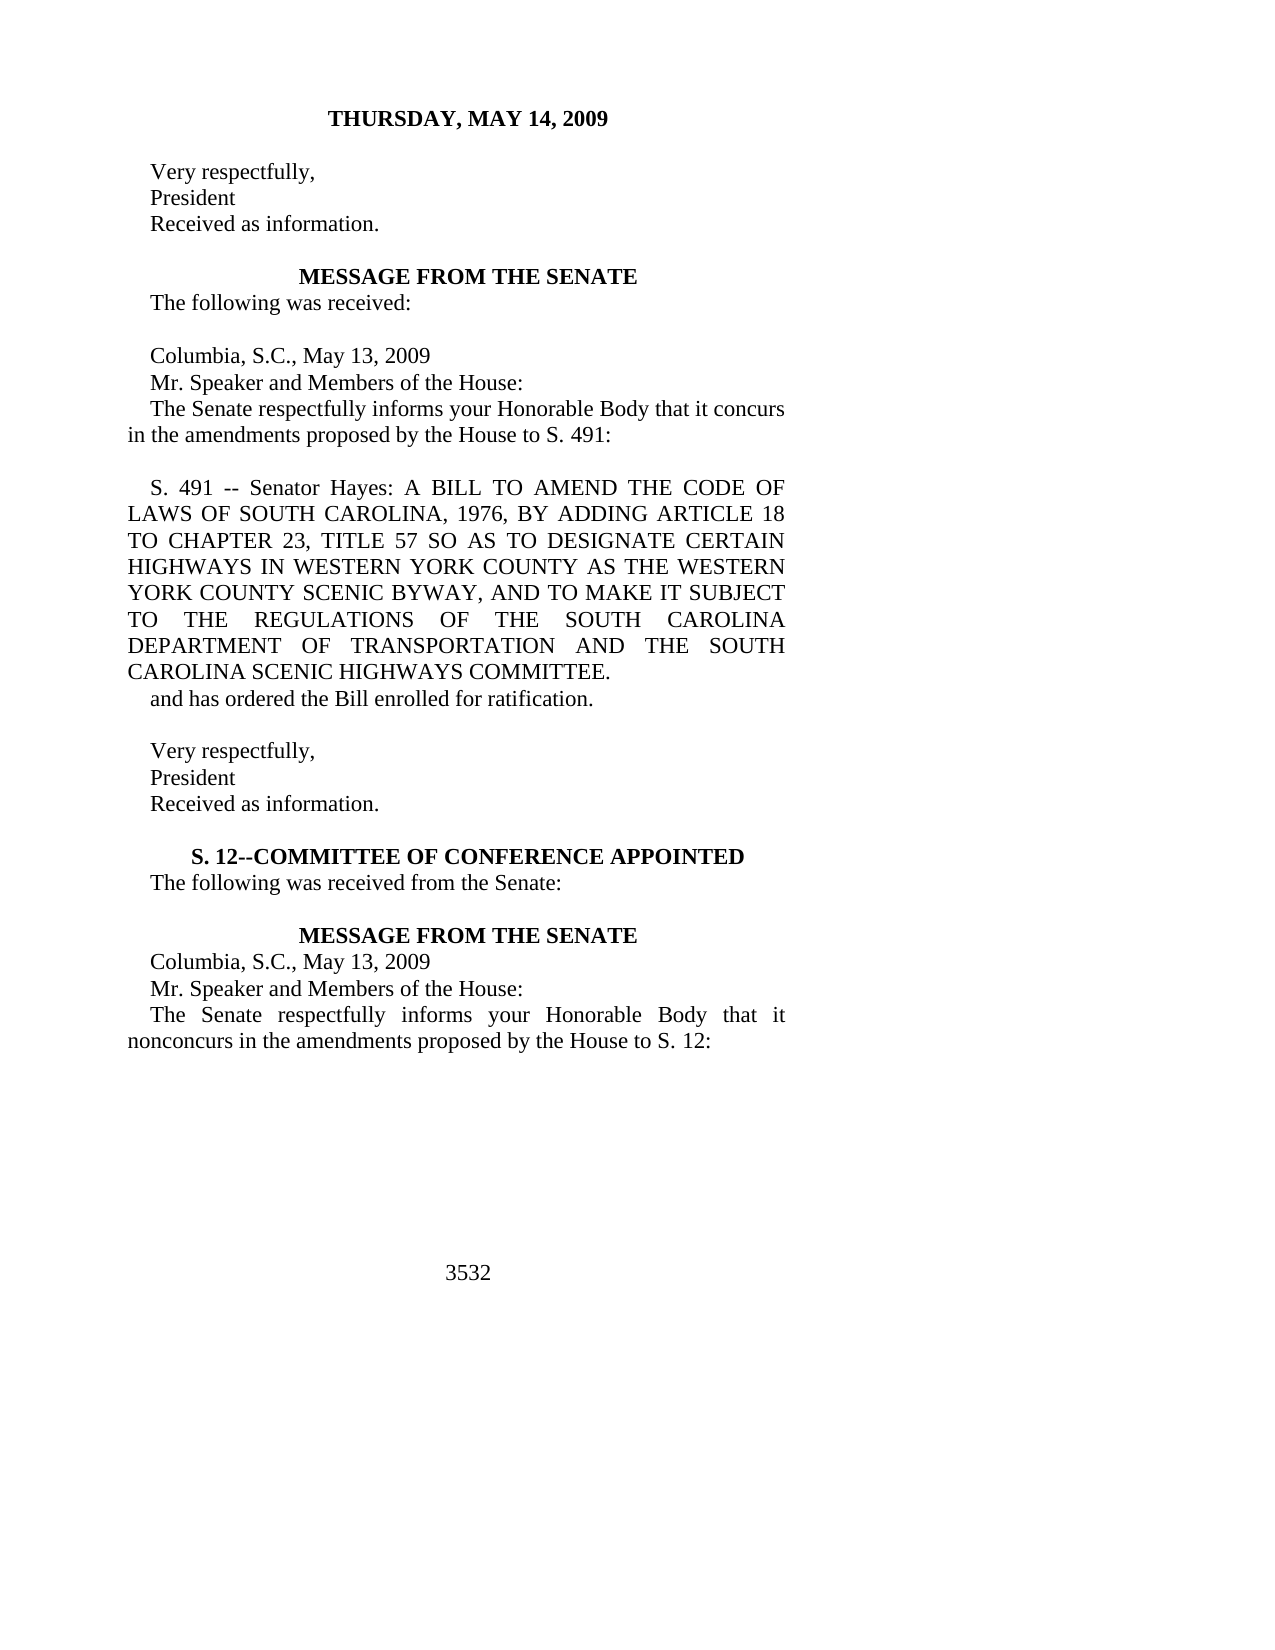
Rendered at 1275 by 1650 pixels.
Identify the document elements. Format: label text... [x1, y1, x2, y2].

text Columbia, S.C., May 13, 2009 [127, 948, 786, 975]
text Mr. Speaker and Members of the House: [127, 368, 786, 395]
text MESSAGE FROM THE SENATE [127, 263, 786, 289]
text S. 491 -- Senator Hayes: A BILL TO AMEND THE CODE OF LAWS OF SOUTH CAROLINA, 1976, BY ADDING ARTICLE 18 TO CHAPTER 23, TITLE 57 SO AS TO DESIGNATE CERTAIN HIGHWAYS IN WESTERN YORK COUNTY AS THE WESTERN YORK COUNTY SCENIC BYWAY, AND TO MAKE IT SUBJECT TO THE REGULATIONS OF THE SOUTH CAROLINA DEPARTMENT OF TRANSPORTATION AND THE SOUTH CAROLINA SCENIC HIGHWAYS COMMITTEE. [127, 474, 786, 685]
text Received as information. [127, 790, 786, 817]
text Mr. Speaker and Members of the House: [127, 975, 786, 1001]
text The following was received from the Senate: [127, 869, 786, 896]
text The following was received: [127, 289, 786, 316]
text Very respectfully, [127, 737, 786, 764]
text S. 12--COMMITTEE OF CONFERENCE APPOINTED [127, 843, 786, 869]
text President [127, 764, 786, 790]
text and has ordered the Bill enrolled for ratification. [127, 685, 786, 711]
text The Senate respectfully informs your Honorable Body that it nonconcurs in the amendments proposed by the House to S. 12: [127, 1001, 786, 1054]
text The Senate respectfully informs your Honorable Body that it concurs in the amendments proposed by the House to S. 491: [127, 395, 786, 448]
text President [127, 184, 786, 210]
text Columbia, S.C., May 13, 2009 [127, 342, 786, 368]
text Very respectfully, [127, 158, 786, 184]
text MESSAGE FROM THE SENATE [127, 922, 786, 948]
text Received as information. [127, 210, 786, 237]
